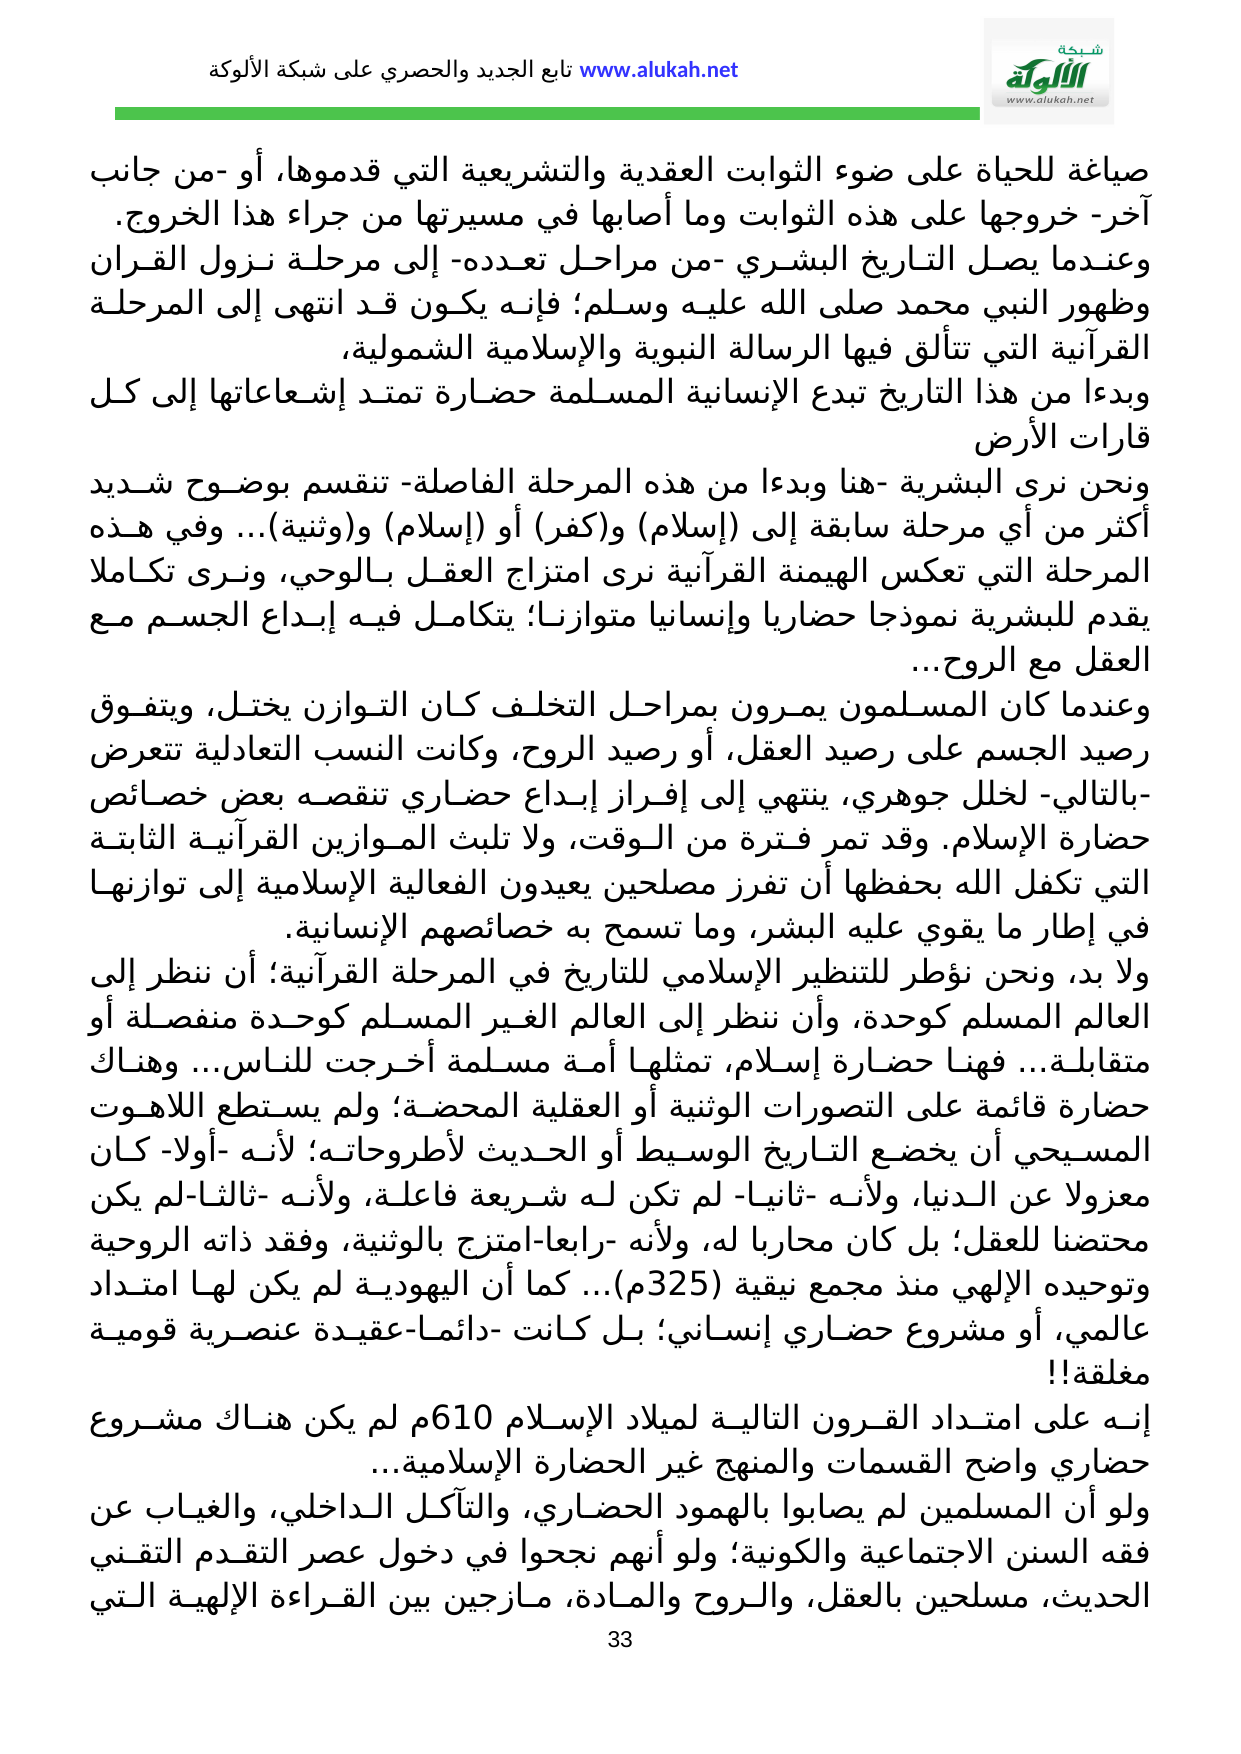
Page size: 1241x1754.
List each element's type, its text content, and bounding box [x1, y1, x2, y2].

text وبدءا من هذا التاريخ تبدع الإنسانية المسلمة حضارة تمتد إشعاعاتها إلى كل قارات الأرض [89, 373, 1152, 456]
text ولا بد، ونحن نؤطر للتنظير الإسلامي للتاريخ في المرحلة القرآنية؛ أن ننظر إلى العالم المسلم كوحدة، وأن ننظر إلى العالم الغير المسلم كوحدة منفصلة أو متقابلة... فهنا حضارة إسلام، تمثلها أمة مسلمة أخرجت للناس... وهناك حضارة قائمة على التصورات الوثنية أو العقلية المحضة؛ ولم يستطع اللاهوت المسيحي أن يخضع التاريخ الوسيط أو الحديث لأطروحاته؛ لأنه -أولا- كان معزولا عن الدنيا، ولأنه -ثانيا- لم تكن له شريعة فاعلة، ولأنه -ثالثا-لم يكن محتضنا للعقل؛ بل كان محاربا له، ولأنه -رابعا-امتزج بالوثنية، وفقد ذاته الروحية وتوحيده الإلهي منذ مجمع نيقية (325م)... كما أن اليهودية لم يكن لها امتداد عالمي، أو مشروع حضاري إنساني؛ بل كانت -دائما-عقيدة عنصرية قومية مغلقة!! [89, 952, 1152, 1393]
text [89, 1487, 1152, 1616]
text وعندما كان المسلمون يمرون بمراحل التخلف كان التوازن يختل، ويتفوق رصيد الجسم على رصيد العقل، أو رصيد الروح، وكانت النسب التعادلية تتعرض -بالتالي- لخلل جوهري، ينتهي إلى إفراز إبداع حضاري تنقصه بعض خصائص حضارة الإسلام. وقد تمر فترة من الوقت، ولا تلبث الموازين القرآنية الثابتة التي تكفل الله بحفظها أن تفرز مصلحين يعيدون الفعالية الإسلامية إلى توازنها في إطار ما يقوي عليه البشر، وما تسمح به خصائصهم الإنسانية. [89, 685, 1152, 947]
text وعندما يصل التاريخ البشري -من مراحل تعدده- إلى مرحلة نزول القران وظهور النبي محمد صلى الله عليه وسلم؛ فإنه يكون قد انتهى إلى المرحلة القرآنية التي تتألق فيها الرسالة النبوية والإسلامية الشمولية، [89, 239, 1152, 367]
text إنه على امتداد القرون التالية لميلاد الإسلام 610م لم يكن هناك مشروع حضاري واضح القسمات والمنهج غير الحضارة الإسلامية... [89, 1398, 1152, 1482]
text ونحن نرى البشرية -هنا وبدءا من هذه المرحلة الفاصلة- تنقسم بوضوح شديد أكثر من أي مرحلة سابقة إلى (إسلام) و(كفر) أو (إسلام) و(وثنية)... وفي هذه المرحلة التي تعكس الهيمنة القرآنية نرى امتزاج العقل بالوحي، ونرى تكاملا يقدم للبشرية نموذجا حضاريا وإنسانيا متوازنا؛ يتكامل فيه إبداع الجسم مع العقل مع الروح... [89, 462, 1152, 679]
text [89, 150, 1152, 233]
